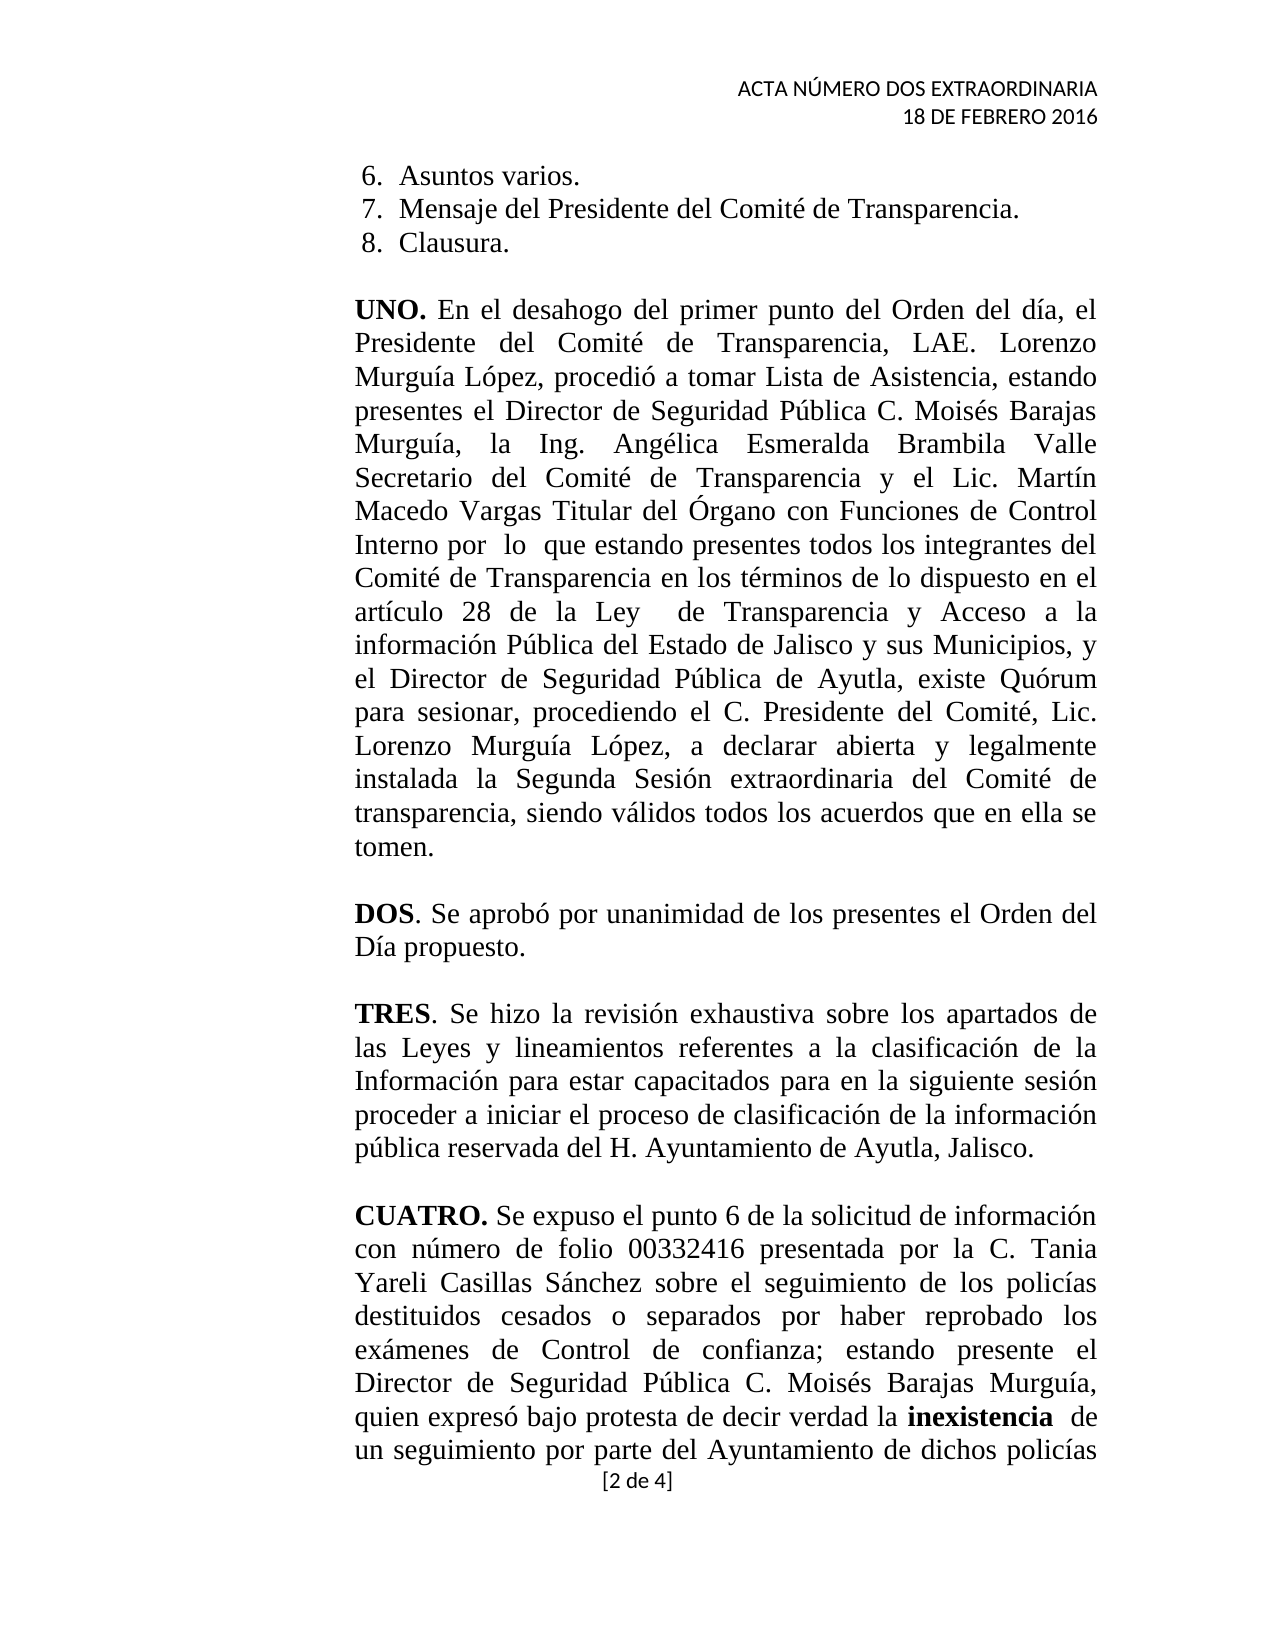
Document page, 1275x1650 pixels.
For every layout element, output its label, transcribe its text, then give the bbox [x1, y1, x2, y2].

text DOS. Se aprobó por unanimidad de los presentes el Orden del Día propuesto. [354, 896, 1098, 963]
list Mensaje del Presidente del Comité de Transparencia. [361, 191, 1098, 225]
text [354, 1198, 1098, 1466]
list Asuntos varios. [361, 158, 1098, 191]
text TRES. Se hizo la revisión exhaustiva sobre los apartados de las Leyes y lineamientos referentes a la clasificación de la Información para estar capacitados para en la siguiente sesión proceder a iniciar el proceso de clasificación de la información pública reservada del H. Ayuntamiento de Ayutla, Jalisco. [354, 996, 1098, 1164]
text UNO. En el desahogo del primer punto del Orden del día, el Presidente del Comité de Transparencia, LAE. Lorenzo Murguía López, procedió a tomar Lista de Asistencia, estando presentes el Director de Seguridad Pública C. Moisés Barajas Murguía, la Ing. Angélica Esmeralda Brambila Valle Secretario del Comité de Transparencia y el Lic. Martín Macedo Vargas Titular del Órgano con Funciones de Control Interno por lo que estando presentes todos los integrantes del Comité de Transparencia en los términos de lo dispuesto en el artículo 28 de la Ley de Transparencia y Acceso a la información Pública del Estado de Jalisco y sus Municipios, y el Director de Seguridad Pública de Ayutla, existe Quórum para sesionar, procediendo el C. Presidente del Comité, Lic. Lorenzo Murguía López, a declarar abierta y legalmente instalada la Segunda Sesión extraordinaria del Comité de transparencia, siendo válidos todos los acuerdos que en ella se tomen. [354, 292, 1098, 862]
list Clausura. [361, 225, 1098, 258]
